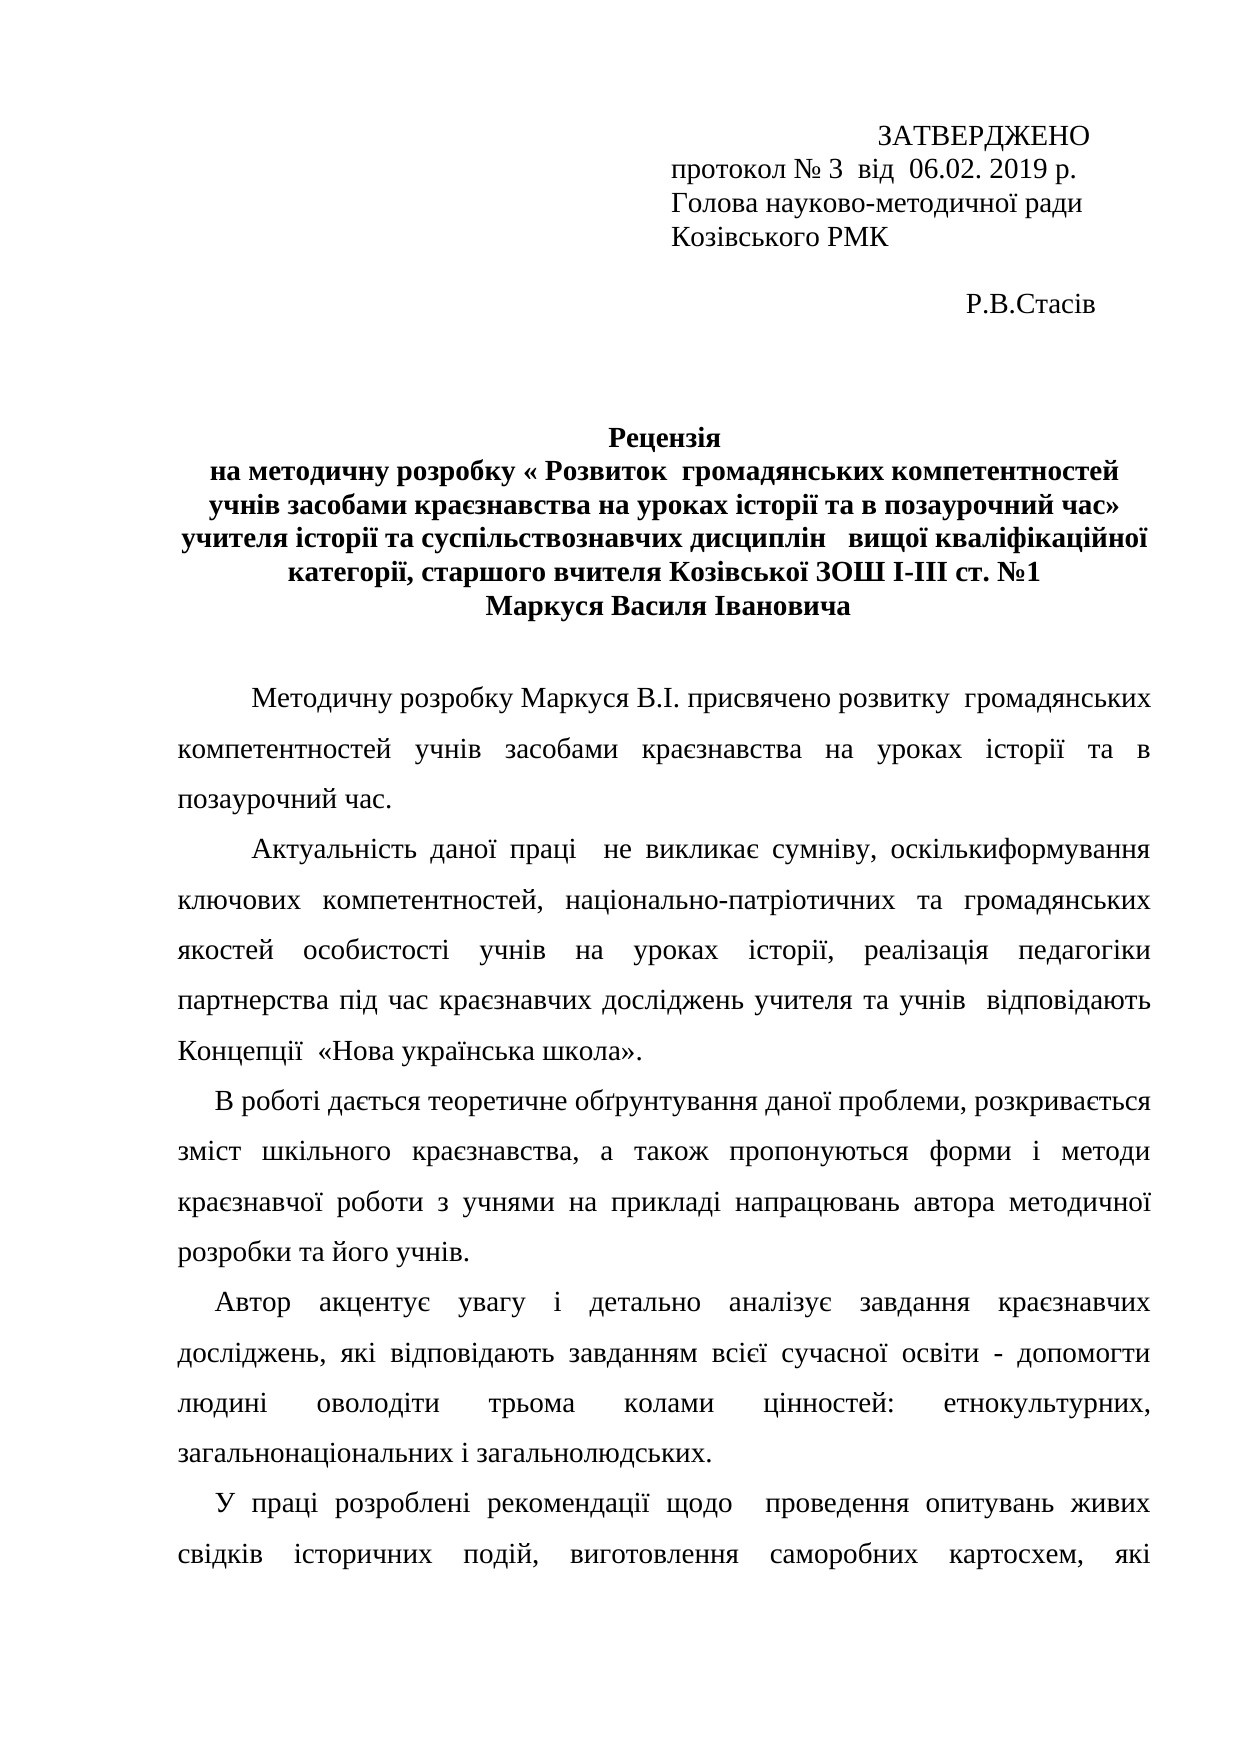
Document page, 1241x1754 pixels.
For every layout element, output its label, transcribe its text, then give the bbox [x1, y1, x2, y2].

text Рецензія [177, 420, 1152, 453]
text Методичну розробку Маркуся В.І. присвячено розвитку громадянських компетентностей учнів засобами краєзнавства на уроках історії та в позаурочний час. [177, 681, 1152, 815]
text протокол № 3 від 06.02. 2019 р. [546, 152, 1152, 185]
text В роботі дається теоретичне обґрунтування даної проблеми, розкривається зміст шкільного краєзнавства, а також пропонуються форми і методи краєзнавчої роботи з учнями на прикладі напрацювань автора методичної розробки та його учнів. [177, 1083, 1152, 1268]
text Р.В.Стасів [177, 286, 1152, 319]
text Козівського РМК [546, 219, 1152, 252]
text на методичну розробку « Розвиток громадянських компетентностей учнів засобами краєзнавства на уроках історії та в позаурочний час» учителя історії та суспільствознавчих дисциплін вищої кваліфікаційної категорії, старшого вчителя Козівської ЗОШ І-ІІІ ст. №1 [177, 453, 1152, 588]
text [177, 1486, 1152, 1569]
text Маркуся Василя Івановича [177, 588, 1152, 621]
text Голова науково-методичної ради [546, 185, 1152, 219]
text Актуальність даної праці не викликає сумніву, оскількиформування ключових компетентностей, національно-патріотичних та громадянських якостей особистості учнів на уроках історії, реалізація педагогіки партнерства під час краєзнавчих досліджень учителя та учнів відповідають Концепції «Нова українська школа». [177, 832, 1152, 1066]
text ЗАТВЕРДЖЕНО [177, 118, 1152, 152]
text Автор акцентує увагу і детально аналізує завдання краєзнавчих досліджень, які відповідають завданням всієї сучасної освіти - допомогти людині оволодіти трьома колами цінностей: етнокультурних, загальнонаціональних і загальнолюдських. [177, 1284, 1152, 1469]
